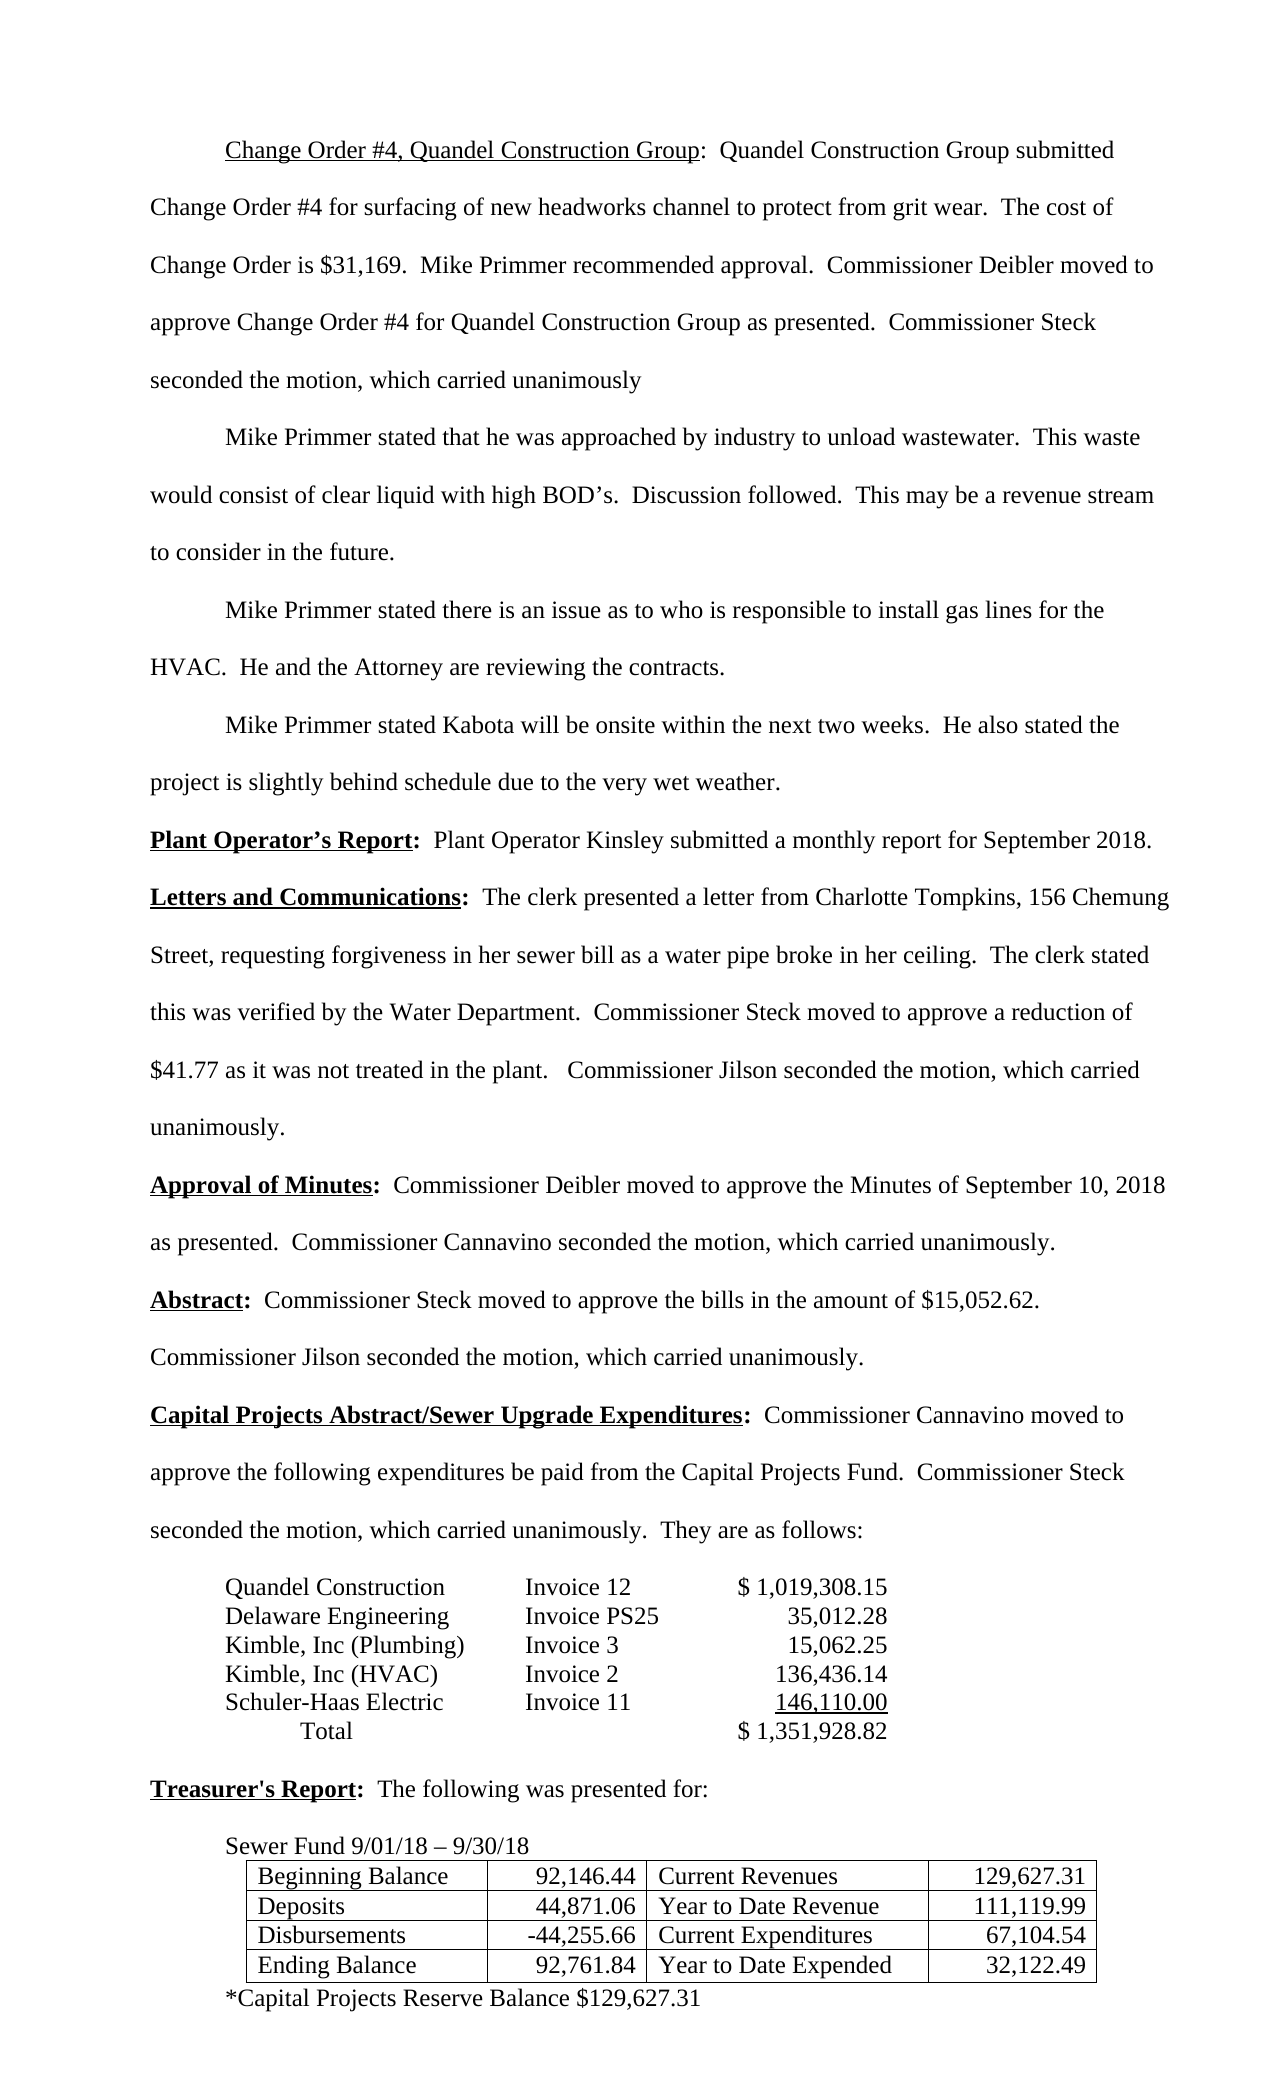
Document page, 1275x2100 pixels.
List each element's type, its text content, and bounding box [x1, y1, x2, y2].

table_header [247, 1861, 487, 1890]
text Kimble, Inc (HVAC) Invoice 2 136,436.14 [150, 1659, 1170, 1687]
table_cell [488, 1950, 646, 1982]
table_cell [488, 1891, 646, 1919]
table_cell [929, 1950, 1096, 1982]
text Treasurer's Report: The following was presented for: [150, 1774, 1170, 1802]
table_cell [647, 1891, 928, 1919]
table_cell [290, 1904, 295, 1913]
text *Capital Projects Reserve Balance $129,627.31 [225, 1983, 1170, 2012]
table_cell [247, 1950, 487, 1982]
text Schuler-Haas Electric Invoice 11 146,110.00 [150, 1687, 1170, 1716]
text Plant Operator’s Report: Plant Operator Kinsley submitted a monthly report for September 2018. [150, 825, 1170, 854]
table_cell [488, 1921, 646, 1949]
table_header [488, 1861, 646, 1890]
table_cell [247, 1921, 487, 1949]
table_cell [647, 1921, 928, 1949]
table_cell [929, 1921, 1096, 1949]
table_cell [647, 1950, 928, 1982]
text Abstract: Commissioner Steck moved to approve the bills in the amount of $15,052.62. Commissioner Jilson seconded the motion, which carried unanimously. [150, 1285, 1170, 1371]
text Letters and Communications: The clerk presented a letter from Charlotte Tompkins, 156 Chemung Street, requesting forgiveness in her sewer bill as a water pipe broke in her ceiling. The clerk stated this was verified by the Water Department. Commissioner Steck moved to approve a reduction of $41.77 as it was not treated in the plant. Commissioner Jilson seconded the motion, which carried unanimously. [150, 882, 1170, 1141]
text Mike Primmer stated that he was approached by industry to unload wastewater. This waste would consist of clear liquid with high BOD’s. Discussion followed. This may be a revenue stream to consider in the future. [150, 422, 1170, 566]
text Change Order #4, Quandel Construction Group: Quandel Construction Group submitted Change Order #4 for surfacing of new headworks channel to protect from grit wear. The cost of Change Order is $31,169. Mike Primmer recommended approval. Commissioner Deibler moved to approve Change Order #4 for Quandel Construction Group as presented. Commissioner Steck seconded the motion, which carried unanimously [150, 135, 1170, 394]
text Total $ 1,351,928.82 [150, 1716, 1170, 1745]
text Mike Primmer stated there is an issue as to who is responsible to install gas lines for the HVAC. He and the Attorney are reviewing the contracts. [150, 595, 1170, 681]
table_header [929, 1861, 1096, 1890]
text Capital Projects Abstract/Sewer Upgrade Expenditures: Commissioner Cannavino moved to approve the following expenditures be paid from the Capital Projects Fund. Commissioner Steck seconded the motion, which carried unanimously. They are as follows: [150, 1400, 1170, 1544]
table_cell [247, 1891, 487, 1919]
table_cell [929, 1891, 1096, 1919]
text Kimble, Inc (Plumbing) Invoice 3 15,062.25 [150, 1630, 1170, 1659]
text Delaware Engineering Invoice PS25 35,012.28 [150, 1601, 1170, 1630]
text Quandel Construction Invoice 12 $ 1,019,308.15 [150, 1572, 1170, 1601]
text Approval of Minutes: Commissioner Deibler moved to approve the Minutes of September 10, 2018 as presented. Commissioner Cannavino seconded the motion, which carried unanimously. [150, 1170, 1170, 1256]
text Mike Primmer stated Kabota will be onsite within the next two weeks. He also stated the project is slightly behind schedule due to the very wet weather. [150, 710, 1170, 796]
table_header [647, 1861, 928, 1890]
text Sewer Fund 9/01/18 – 9/30/18 [225, 1831, 1170, 1860]
